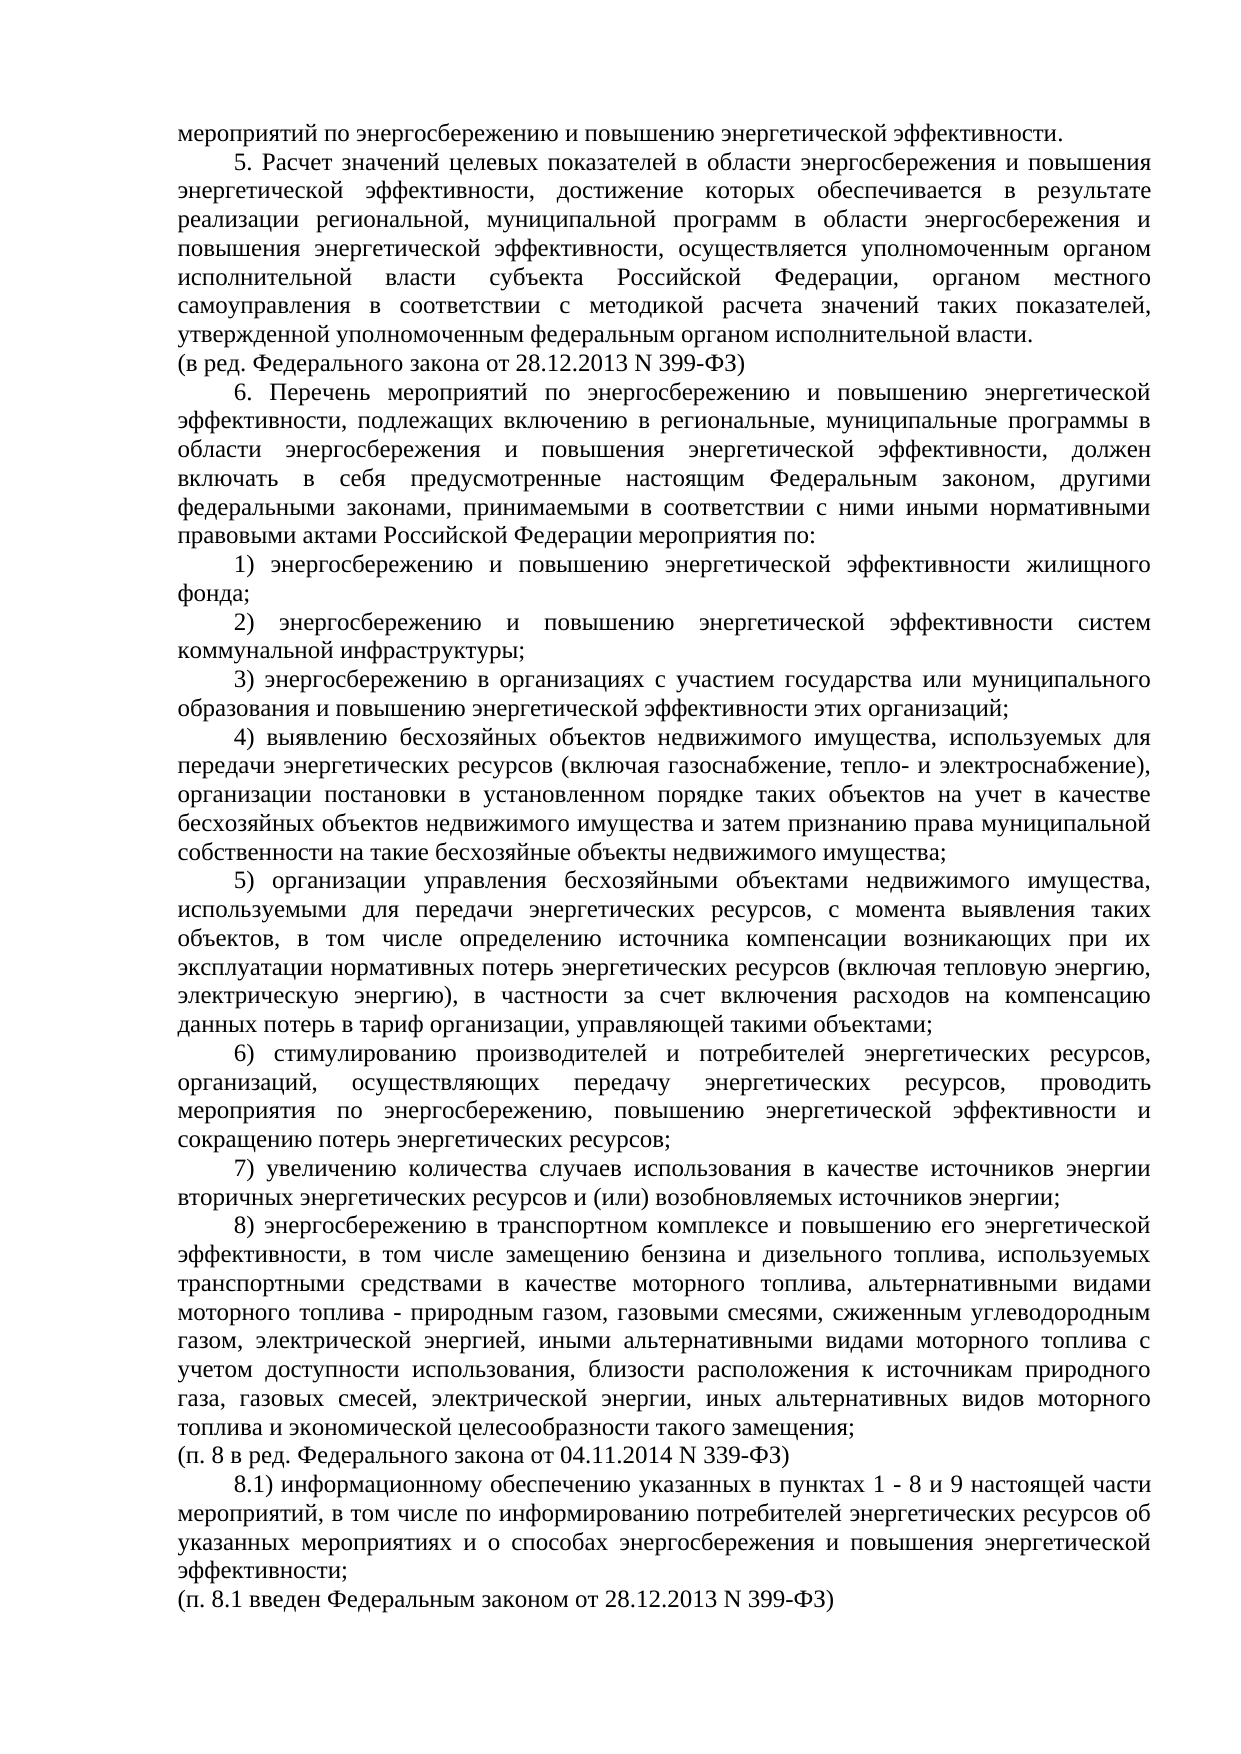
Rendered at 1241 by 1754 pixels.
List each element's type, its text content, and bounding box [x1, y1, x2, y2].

text 5. Расчет значений целевых показателей в области энергосбережения и повышения энергетической эффективности, достижение которых обеспечивается в результате реализации региональной, муниципальной программ в области энергосбережения и повышения энергетической эффективности, осуществляется уполномоченным органом исполнительной власти субъекта Российской Федерации, органом местного самоуправления в соответствии с методикой расчета значений таких показателей, утвержденной уполномоченным федеральным органом исполнительной власти. [177, 147, 1152, 348]
text (в ред. Федерального закона от 28.12.2013 N 399-ФЗ) [177, 348, 1152, 377]
text (п. 8.1 введен Федеральным законом от 28.12.2013 N 399-ФЗ) [177, 1584, 1152, 1613]
text 6. Перечень мероприятий по энергосбережению и повышению энергетической эффективности, подлежащих включению в региональные, муниципальные программы в области энергосбережения и повышения энергетической эффективности, должен включать в себя предусмотренные настоящим Федеральным законом, другими федеральными законами, принимаемыми в соответствии с ними иными нормативными правовыми актами Российской Федерации мероприятия по: [177, 377, 1152, 549]
text 2) энергосбережению и повышению энергетической эффективности систем коммунальной инфраструктуры; [177, 607, 1152, 664]
text 6) стимулированию производителей и потребителей энергетических ресурсов, организаций, осуществляющих передачу энергетических ресурсов, проводить мероприятия по энергосбережению, повышению энергетической эффективности и сокращению потерь энергетических ресурсов; [177, 1038, 1152, 1153]
text 3) энергосбережению в организациях с участием государства или муниципального образования и повышению энергетической эффективности этих организаций; [177, 664, 1152, 722]
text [177, 118, 1152, 147]
text 4) выявлению бесхозяйных объектов недвижимого имущества, используемых для передачи энергетических ресурсов (включая газоснабжение, тепло- и электроснабжение), организации постановки в установленном порядке таких объектов на учет в качестве бесхозяйных объектов недвижимого имущества и затем признанию права муниципальной собственности на такие бесхозяйные объекты недвижимого имущества; [177, 722, 1152, 866]
text 7) увеличению количества случаев использования в качестве источников энергии вторичных энергетических ресурсов и (или) возобновляемых источников энергии; [177, 1153, 1152, 1211]
text (п. 8 в ред. Федерального закона от 04.11.2014 N 339-ФЗ) [177, 1441, 1152, 1469]
text 1) энергосбережению и повышению энергетической эффективности жилищного фонда; [177, 549, 1152, 607]
text 8.1) информационному обеспечению указанных в пунктах 1 - 8 и 9 настоящей части мероприятий, в том числе по информированию потребителей энергетических ресурсов об указанных мероприятиях и о способах энергосбережения и повышения энергетической эффективности; [177, 1469, 1152, 1584]
text 8) энергосбережению в транспортном комплексе и повышению его энергетической эффективности, в том числе замещению бензина и дизельного топлива, используемых транспортными средствами в качестве моторного топлива, альтернативными видами моторного топлива - природным газом, газовыми смесями, сжиженным углеводородным газом, электрической энергией, иными альтернативными видами моторного топлива с учетом доступности использования, близости расположения к источникам природного газа, газовых смесей, электрической энергии, иных альтернативных видов моторного топлива и экономической целесообразности такого замещения; [177, 1211, 1152, 1441]
text 5) организации управления бесхозяйными объектами недвижимого имущества, используемыми для передачи энергетических ресурсов, с момента выявления таких объектов, в том числе определению источника компенсации возникающих при их эксплуатации нормативных потерь энергетических ресурсов (включая тепловую энергию, электрическую энергию), в частности за счет включения расходов на компенсацию данных потерь в тариф организации, управляющей такими объектами; [177, 866, 1152, 1038]
